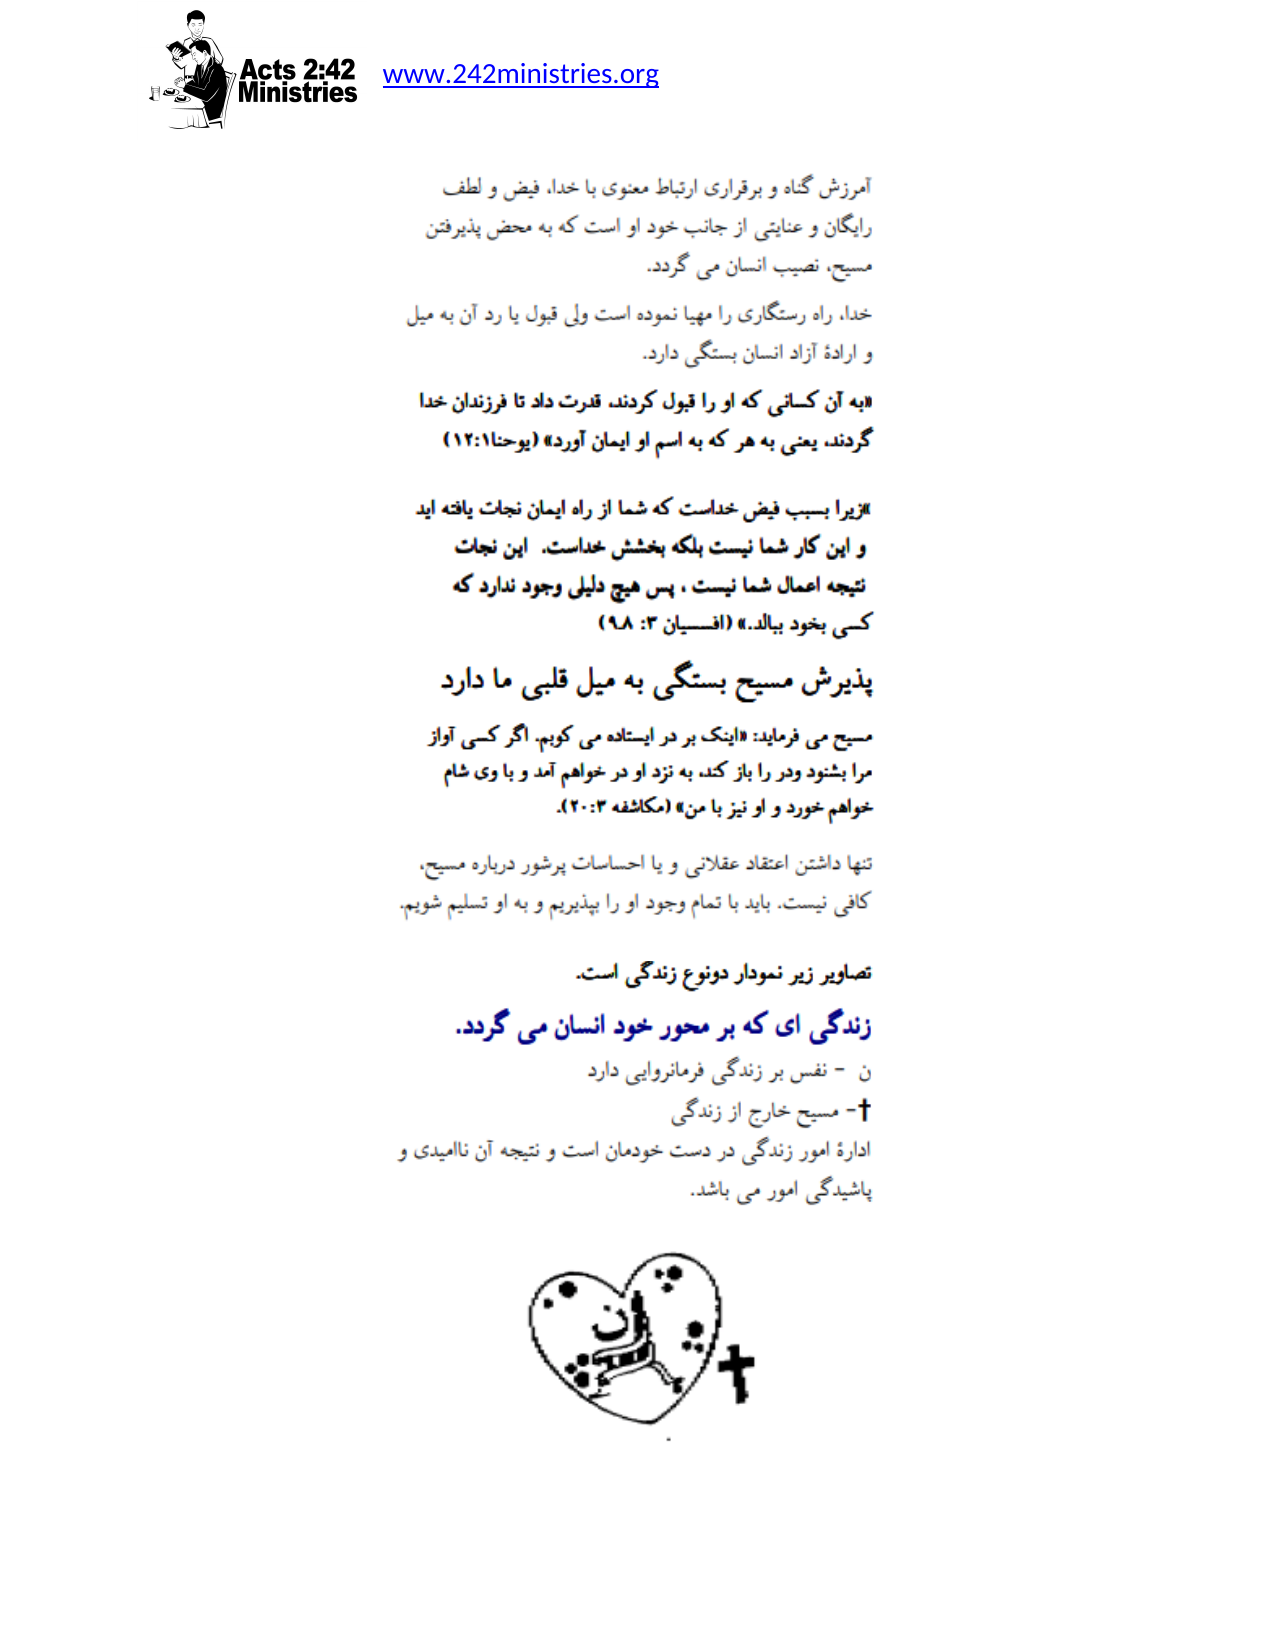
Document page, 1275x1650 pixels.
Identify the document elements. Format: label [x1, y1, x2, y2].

picture [511, 1237, 764, 1443]
picture [137, 1, 367, 140]
picture [393, 961, 882, 1213]
picture [390, 172, 885, 936]
